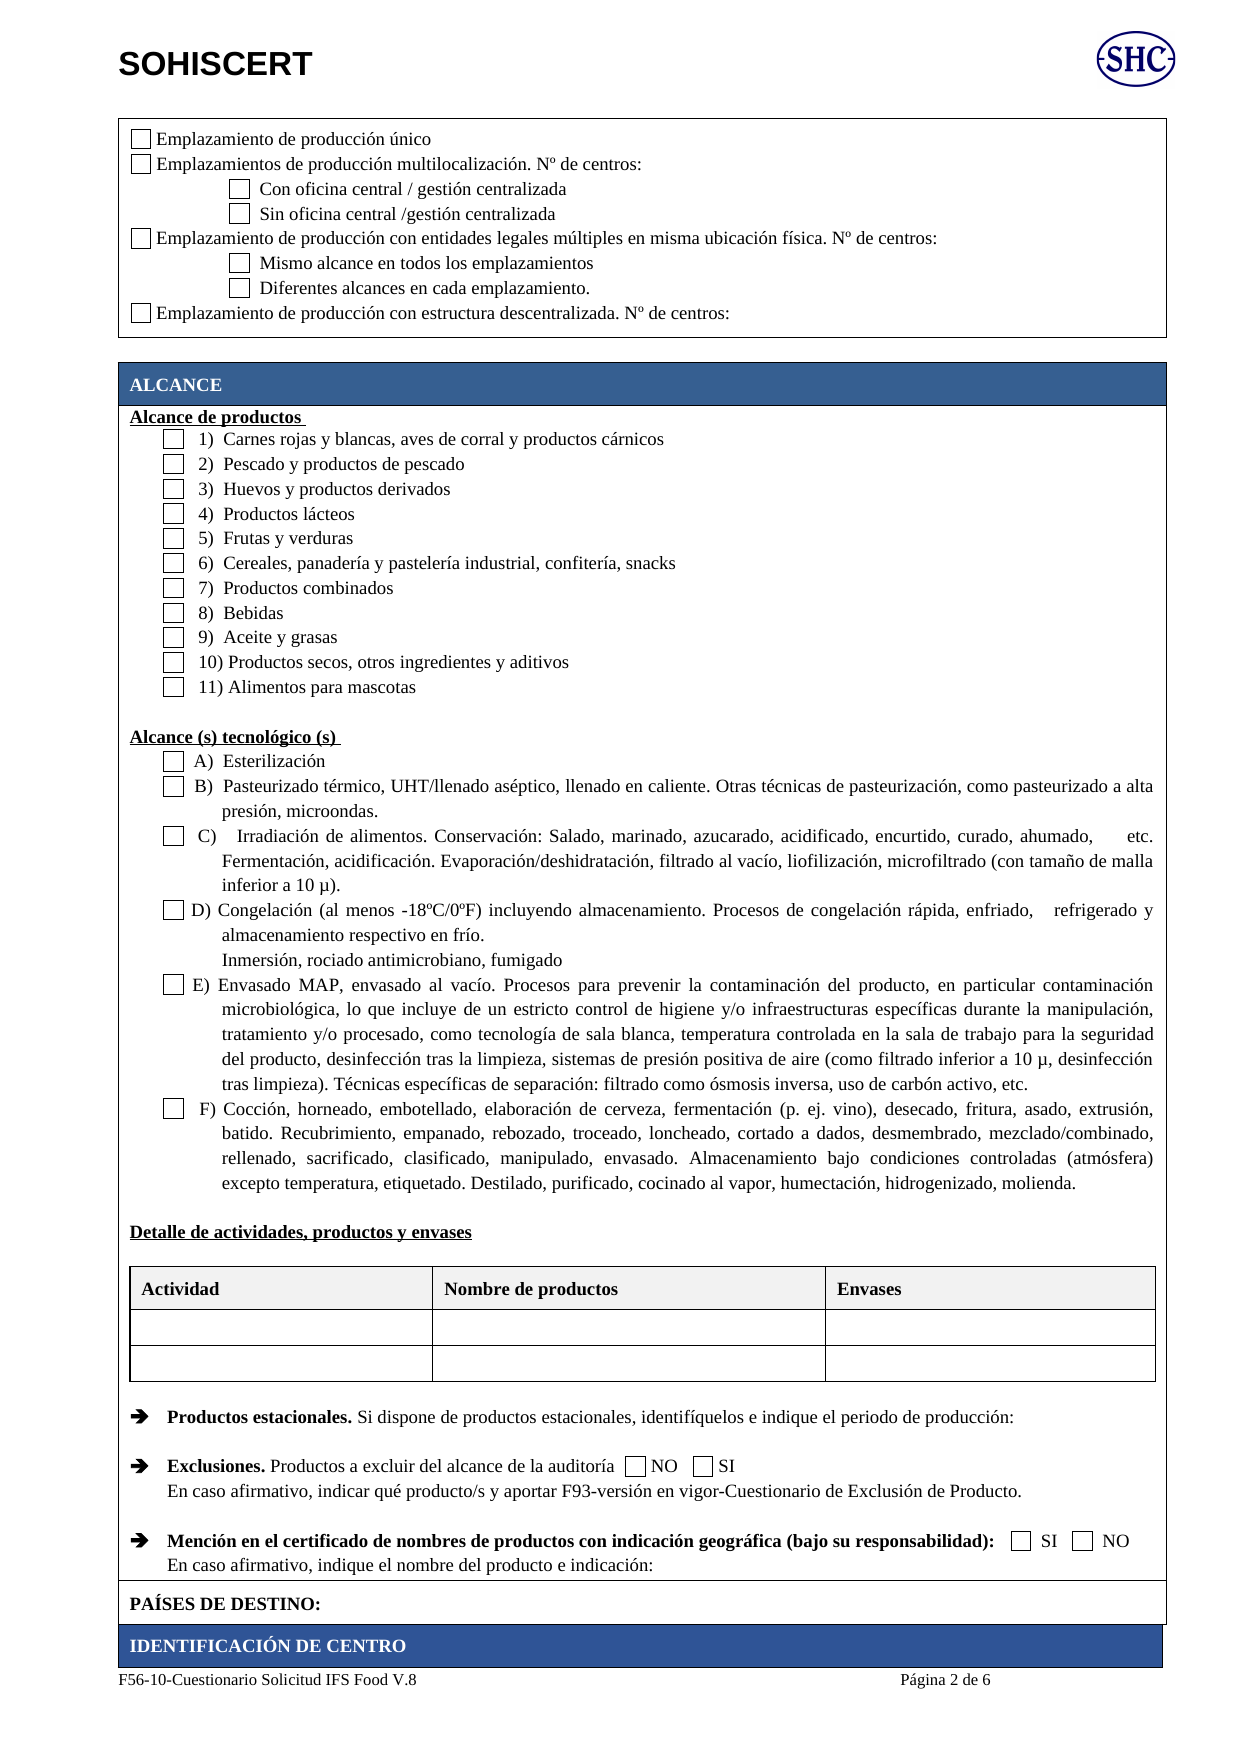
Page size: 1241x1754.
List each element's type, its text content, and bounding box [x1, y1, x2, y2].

picture [1096, 31, 1176, 89]
table_cell Alcance de productos 1) Carnes rojas y blancas, aves de corral y productos cárnicos 2) Pescado y productos de pescado 3) Huevos y productos derivados 4) Productos lácteos 5) Frutas y verduras 6) Cereales, panadería y pastelería industrial, confitería, snacks 7) Productos combinados 8) Bebidas 9) Aceite y grasas 10) Productos secos, otros ingredientes y aditivos 11) Alimentos para mascotas Alcance (s) tecnológico (s) A) Esterilización B) Pasteurizado térmico, UHT/llenado aséptico, llenado en caliente. Otras técnicas de pasteurización, como pasteurizado a alta presión, microondas. C) Irradiación de alimentos. Conservación: Salado, marinado, azucarado, acidificado, encurtido, curado, ahumado, etc. Fermentación, acidificación. Evaporación/deshidratación, filtrado al vacío, liofilización, microfiltrado (con tamaño de malla inferior a 10 µ). D) Congelación (al menos -18ºC/0ºF) incluyendo almacenamiento. Procesos de congelación rápida, enfriado, refrigerado y almacenamiento respectivo en frío. Inmersión, rociado antimicrobiano, fumigado E) Envasado MAP, envasado al vacío. Procesos para prevenir la contaminación del producto, en particular contaminación microbiológica, lo que incluye de un estricto control de higiene y/o infraestructuras específicas durante la manipulación, tratamiento y/o procesado, como tecnología de sala blanca, temperatura controlada en la sala de trabajo para la seguridad del producto, desinfección tras la limpieza, sistemas de presión positiva de aire (como filtrado inferior a 10 µ, desinfección tras limpieza). Técnicas específicas de separación: filtrado como ósmosis inversa, uso de carbón activo, etc. F) Cocción, horneado, embotellado, elaboración de cerveza, fermentación (p. ej. vino), desecado, fritura, asado, extrusión, batido. Recubrimiento, empanado, rebozado, troceado, loncheado, cortado a dados, desmembrado, mezclado/combinado, rellenado, sacrificado, clasificado, manipulado, envasado. Almacenamiento bajo condiciones controladas (atmósfera) excepto temperatura, etiquetado. Destilado, purificado, cocinado al vapor, humectación, hidrogenizado, molienda. Detalle de actividades, productos y envases Productos estacionales. Si dispone de productos estacionales, identifíquelos e indique el periodo de producción: Exclusiones. Productos a excluir del alcance de la auditoría NO SI En caso afirmativo, indicar qué producto/s y aportar F93-versión en vigor-Cuestionario de Exclusión de Producto. Mención en el certificado de nombres de productos con indicación geográfica (bajo su responsabilidad): SI NO En caso afirmativo, indique el nombre del producto e indicación: [119, 406, 1166, 1580]
table_header ALCANCE [119, 363, 1166, 405]
table_cell Emplazamiento de producción único Emplazamientos de producción multilocalización. Nº de centros: Con oficina central / gestión centralizada Sin oficina central /gestión centralizada Emplazamiento de producción con entidades legales múltiples en misma ubicación física. Nº de centros: Mismo alcance en todos los emplazamientos Diferentes alcances en cada emplazamiento. Emplazamiento de producción con estructura descentralizada. Nº de centros: [119, 119, 1166, 337]
table_cell PAÍSES DE DESTINO: [119, 1581, 1166, 1623]
table_cell IDENTIFICACIÓN DE CENTRO [119, 1625, 1162, 1667]
